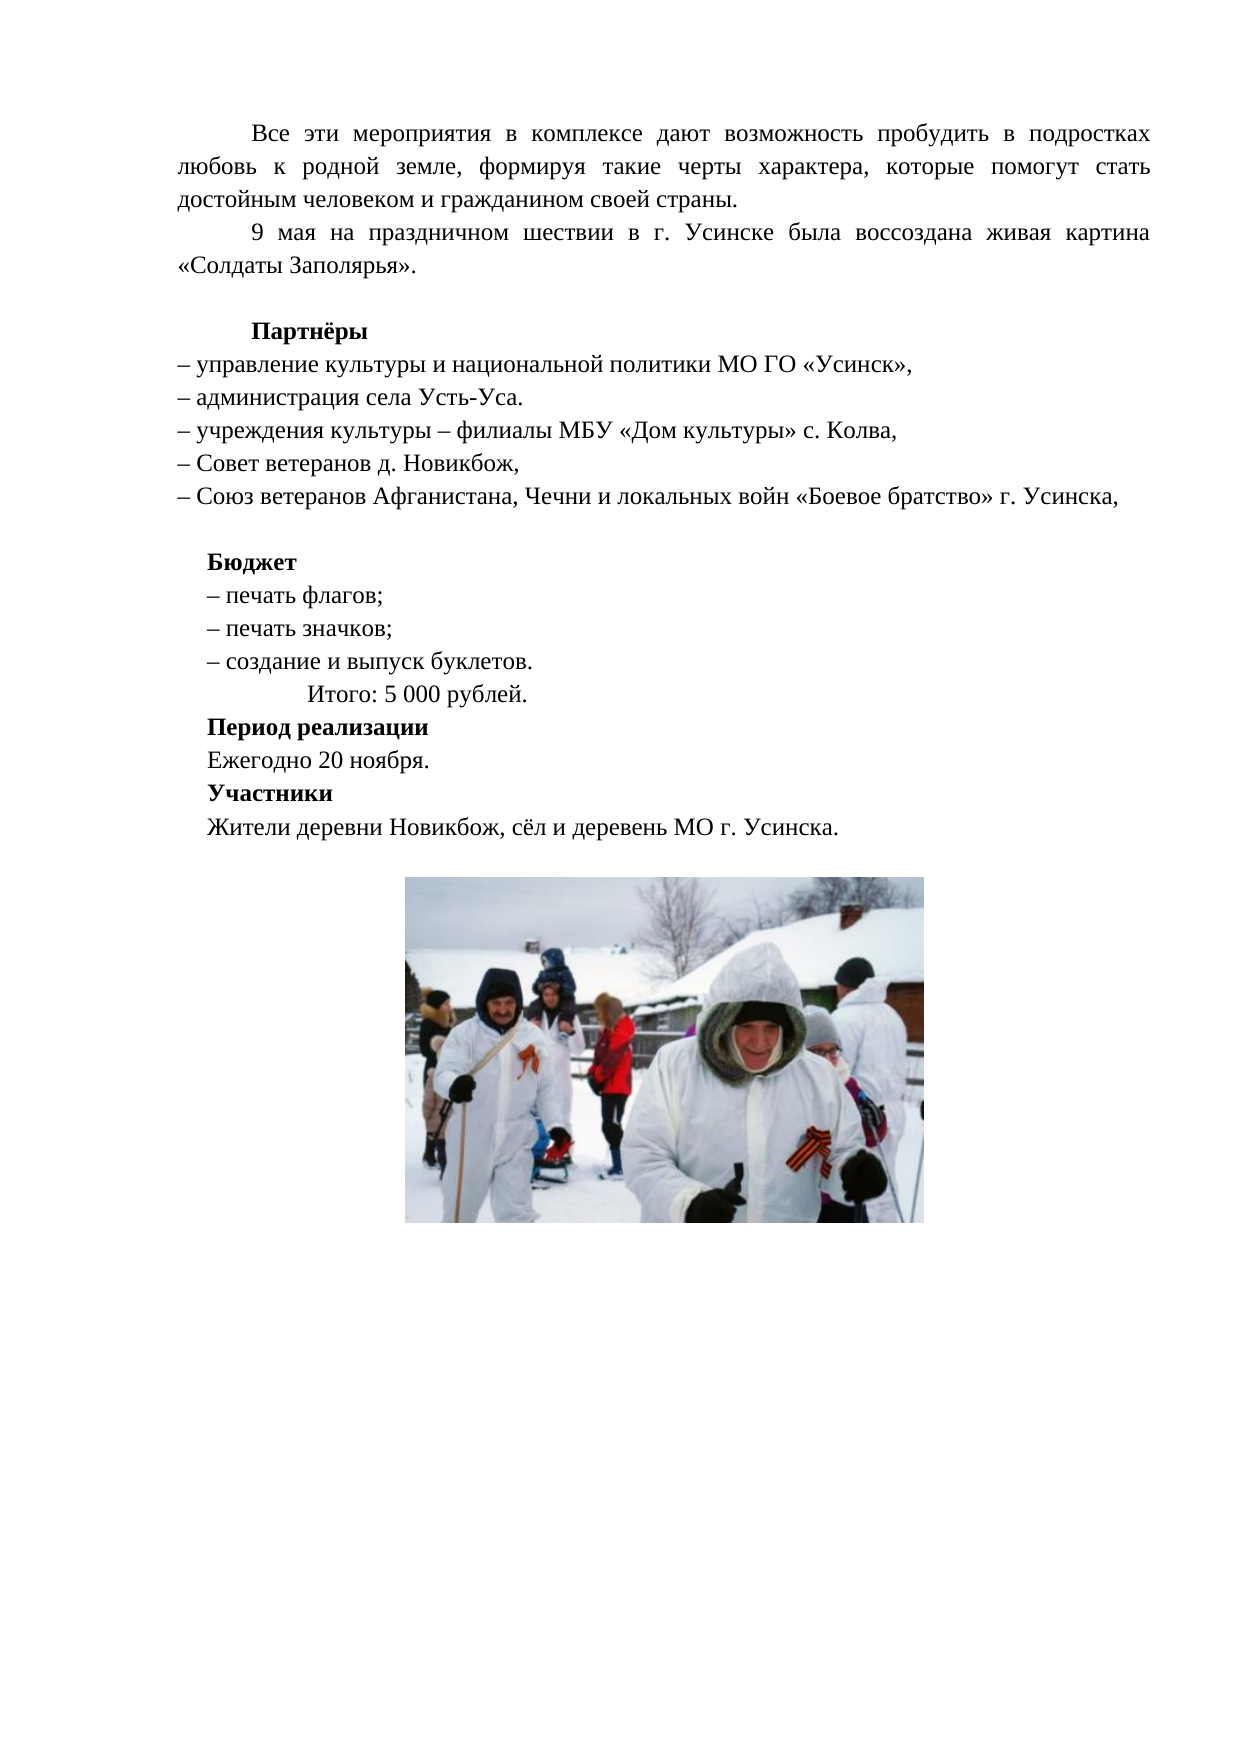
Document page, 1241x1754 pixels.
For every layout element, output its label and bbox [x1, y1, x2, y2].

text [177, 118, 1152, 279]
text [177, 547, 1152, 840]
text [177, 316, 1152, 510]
picture [405, 877, 924, 1223]
